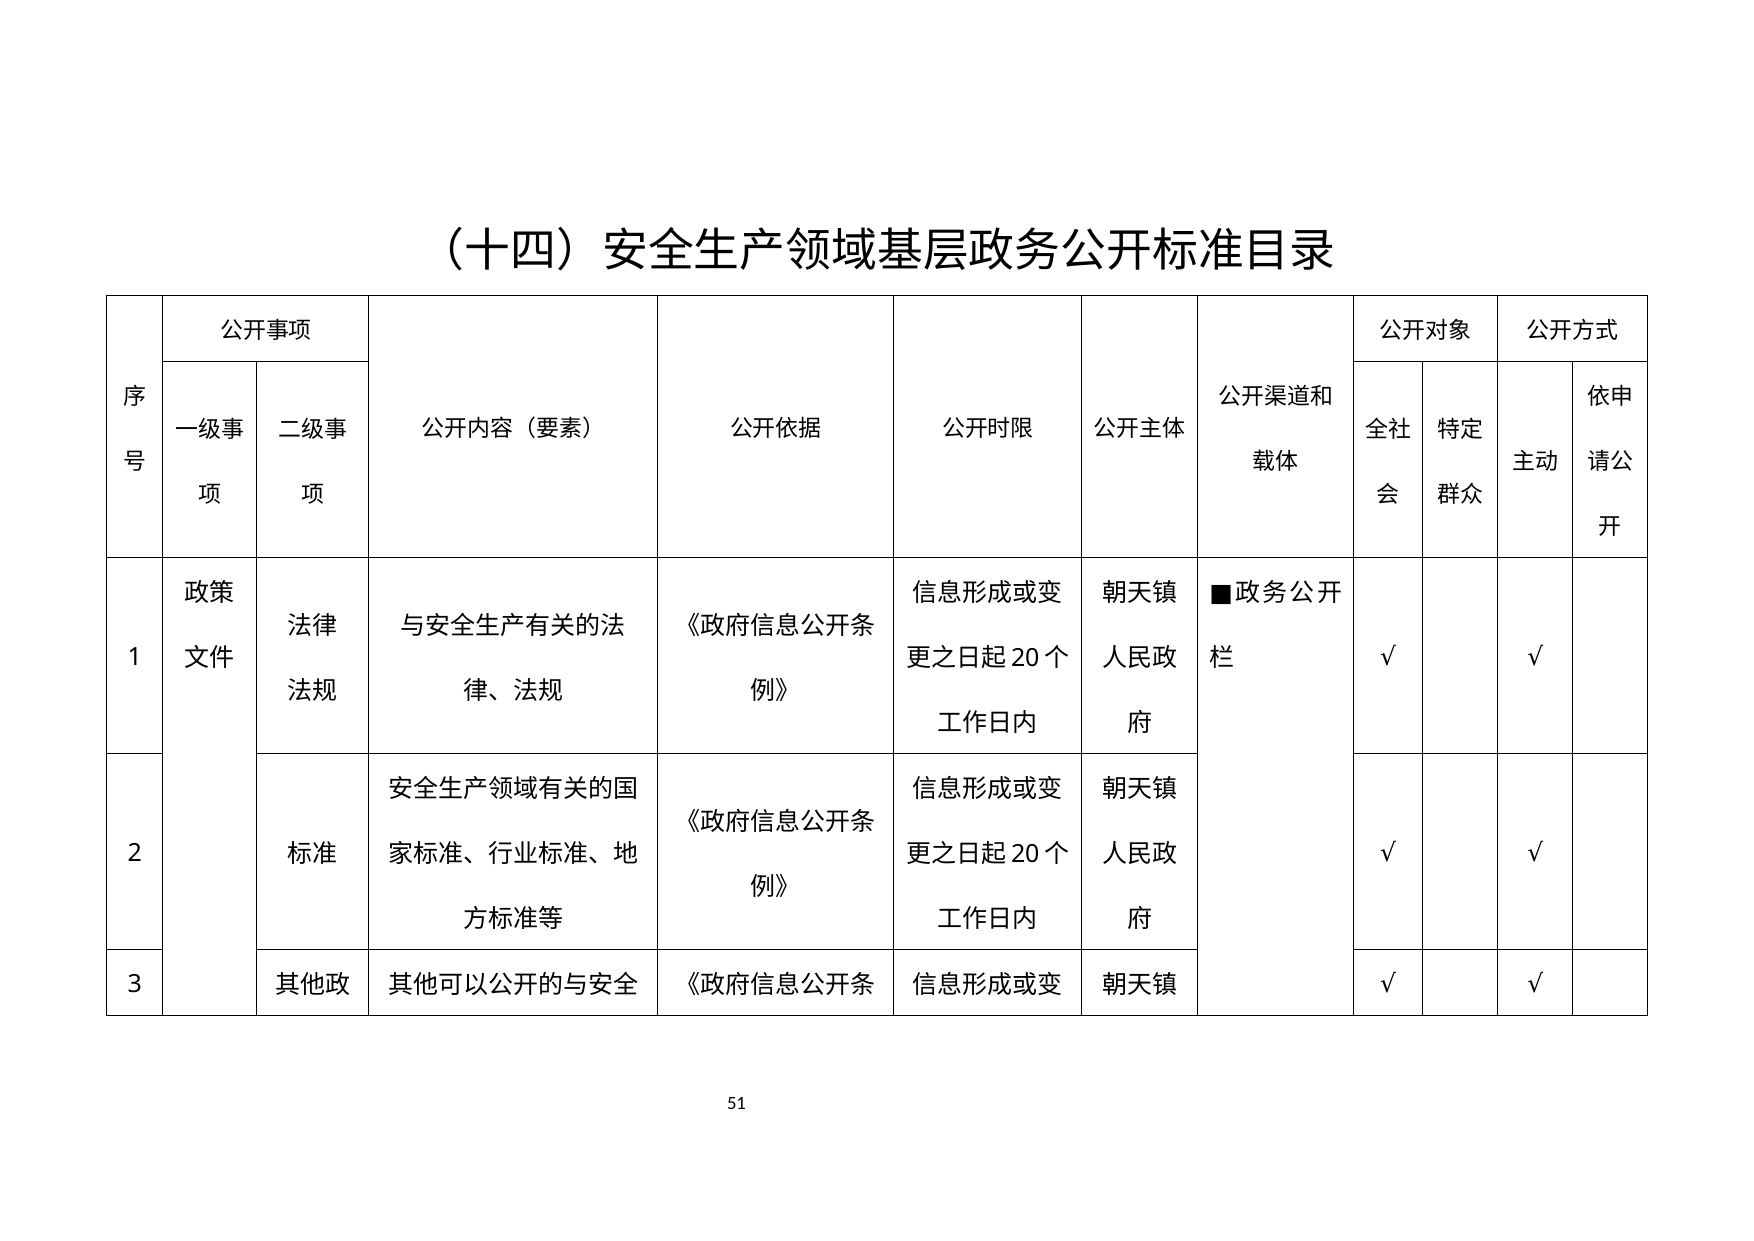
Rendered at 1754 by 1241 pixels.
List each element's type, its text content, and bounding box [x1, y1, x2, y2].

table_header 公开内容（要素） [369, 296, 657, 557]
table_cell 朝天镇人民政府 [1082, 950, 1197, 1015]
table_cell √ [1498, 754, 1572, 949]
table_cell [1423, 950, 1497, 1015]
table_cell 1 [107, 558, 162, 753]
table_header 公开依据 [658, 296, 893, 557]
table_cell 《政府信息公开条例》 [658, 950, 893, 1015]
table_cell 依申请公开 [1573, 362, 1647, 557]
table_cell √ [1498, 558, 1572, 753]
table_cell √ [1498, 950, 1572, 1015]
table_cell 其他政策文件 [257, 950, 368, 1015]
table_header 公开事项 [163, 296, 368, 361]
table_cell 标准 [257, 754, 368, 949]
table_cell √ [1354, 754, 1422, 949]
table_cell ■政务公开栏 [1198, 558, 1353, 1015]
table_header 公开时限 [894, 296, 1081, 557]
table_header 公开方式 [1498, 296, 1647, 361]
subtitle （十四）安全生产领域基层政务公开标准目录 [150, 198, 1604, 295]
table_cell [1423, 558, 1497, 753]
table_cell 3 [107, 950, 162, 1015]
table_cell 政策 文件 [163, 558, 256, 1015]
table_cell [1573, 558, 1647, 753]
table_cell 法律 法规 [257, 558, 368, 753]
table_header 公开主体 [1082, 296, 1197, 557]
table_header 公开对象 [1354, 296, 1497, 361]
table_cell [1573, 754, 1647, 949]
table_cell √ [1354, 558, 1422, 753]
table_cell 其他可以公开的与安全生产有关的政策文件，包括改革方案、发展规划、专项规划、工作计划等 [369, 950, 657, 1015]
table_cell 一级事项 [163, 362, 256, 557]
table_cell 全社会 [1354, 362, 1422, 557]
table_cell 信息形成或变更之日起20个工作日内 [894, 558, 1081, 753]
table_cell 二级事项 [257, 362, 368, 557]
table_cell 信息形成或变更之日起20个工作日内 [894, 950, 1081, 1015]
table_cell 2 [107, 754, 162, 949]
table_cell 朝天镇人民政府 [1082, 558, 1197, 753]
table_cell √ [1354, 950, 1422, 1015]
table_cell [1423, 754, 1497, 949]
table_cell 安全生产领域有关的国家标准、行业标准、地方标准等 [369, 754, 657, 949]
table_cell 特定群众 [1423, 362, 1497, 557]
table_header 序号 [107, 296, 162, 557]
table_cell 与安全生产有关的法律、法规 [369, 558, 657, 753]
table_header 公开渠道和载体 [1198, 296, 1353, 557]
table_cell 《政府信息公开条例》 [658, 558, 893, 753]
table_cell 信息形成或变更之日起20个工作日内 [894, 754, 1081, 949]
table_cell 朝天镇人民政府 [1082, 754, 1197, 949]
table_cell [1573, 950, 1647, 1015]
table_cell 主动 [1498, 362, 1572, 557]
table_cell 《政府信息公开条例》 [658, 754, 893, 949]
